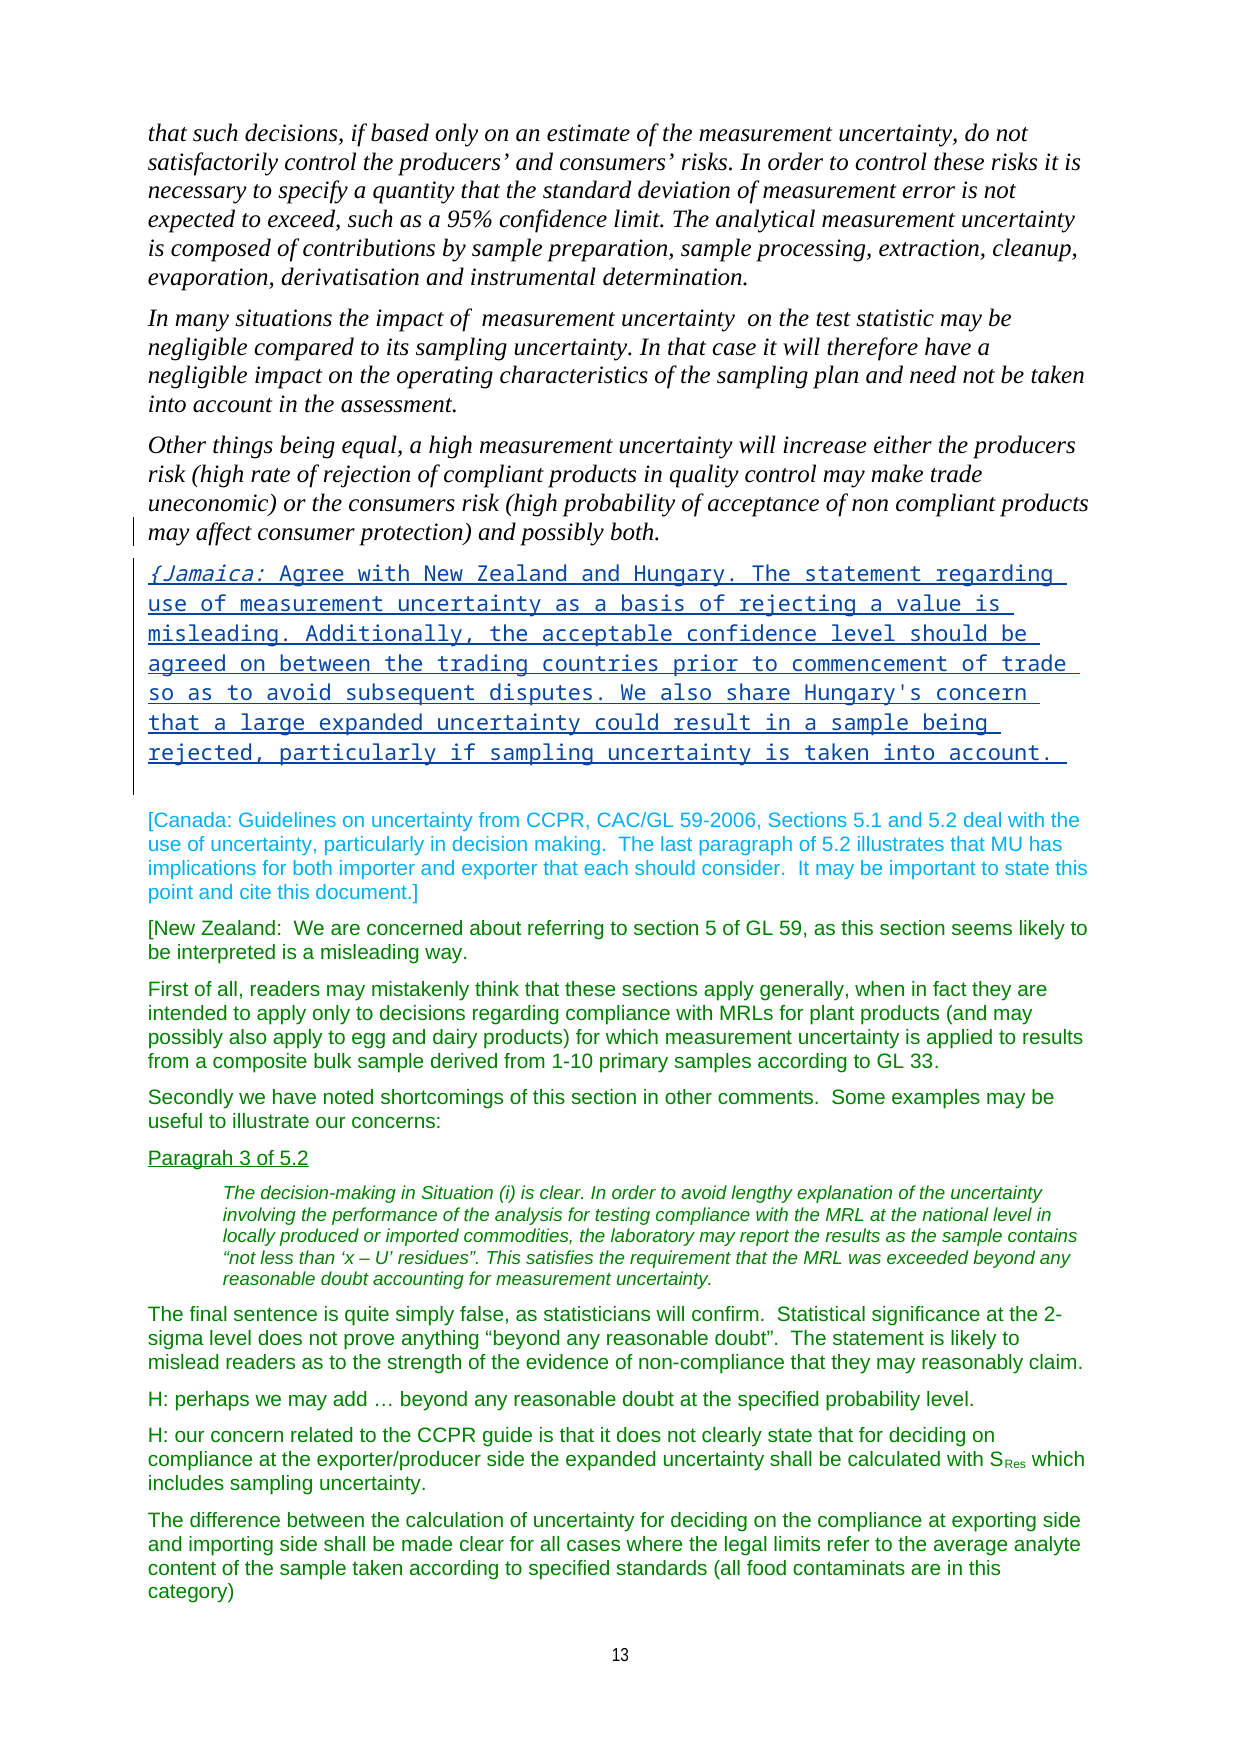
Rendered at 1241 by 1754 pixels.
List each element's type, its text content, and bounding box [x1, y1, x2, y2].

text Secondly we have noted shortcomings of this section in other comments. Some examples may be useful to illustrate our concerns: [148, 1085, 1092, 1133]
text Paragrah 3 of 5.2 [148, 1145, 1092, 1169]
text The final sentence is quite simply false, as statisticians will confirm. Statistical significance at the 2-sigma level does not prove anything “beyond any reasonable doubt”. The statement is likely to mislead readers as to the strength of the evidence of non-compliance that they may reasonably claim. [148, 1302, 1092, 1374]
text In many situations the impact of measurement uncertainty on the test statistic may be negligible compared to its sampling uncertainty. In that case it will therefore have a negligible impact on the operating characteristics of the sampling plan and need not be taken into account in the assessment. [148, 303, 1092, 418]
text The decision-making in Situation (i) is clear. In order to avoid lengthy explanation of the uncertainty involving the performance of the analysis for testing compliance with the MRL at the national level in locally produced or imported commodities, the laboratory may report the results as the sample contains “not less than ‘x – U’ residues”. This satisfies the requirement that the MRL was exceeded beyond any reasonable doubt accounting for measurement uncertainty. [223, 1182, 1092, 1290]
text The difference between the calculation of uncertainty for deciding on the compliance at exporting side and importing side shall be made clear for all cases where the legal limits refer to the average analyte content of the sample taken according to specified standards (all food contaminats are in this category) [148, 1507, 1092, 1603]
text [Canada: Guidelines on uncertainty from CCPR, CAC/GL 59-2006, Sections 5.1 and 5.2 deal with the use of uncertainty, particularly in decision making. The last paragraph of 5.2 illustrates that MU has implications for both importer and exporter that each should consider. It may be important to state this point and cite this document.] [148, 808, 1092, 904]
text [148, 118, 1092, 291]
text [New Zealand: We are concerned about referring to section 5 of GL 59, as this section seems likely to be interpreted is a misleading way. [148, 916, 1092, 964]
text First of all, readers may mistakenly think that these sections apply generally, when in fact they are intended to apply only to decisions regarding compliance with MRLs for plant products (and may possibly also apply to egg and dairy products) for which measurement uncertainty is applied to results from a composite bulk sample derived from 1-10 primary samples according to GL 33. [148, 977, 1092, 1072]
text H: perhaps we may add … beyond any reasonable doubt at the specified probability level. [148, 1387, 1092, 1411]
text Other things being equal, a high measurement uncertainty will increase either the producers risk (high rate of rejection of compliant products in quality control may make trade uneconomic) or the consumers risk (high probability of acceptance of non compliant products may affect consumer protection) and possibly both. [148, 431, 1092, 546]
text H: our concern related to the CCPR guide is that it does not clearly state that for deciding on compliance at the exporter/producer side the expanded uncertainty shall be calculated with SRes which includes sampling uncertainty. [148, 1423, 1092, 1495]
